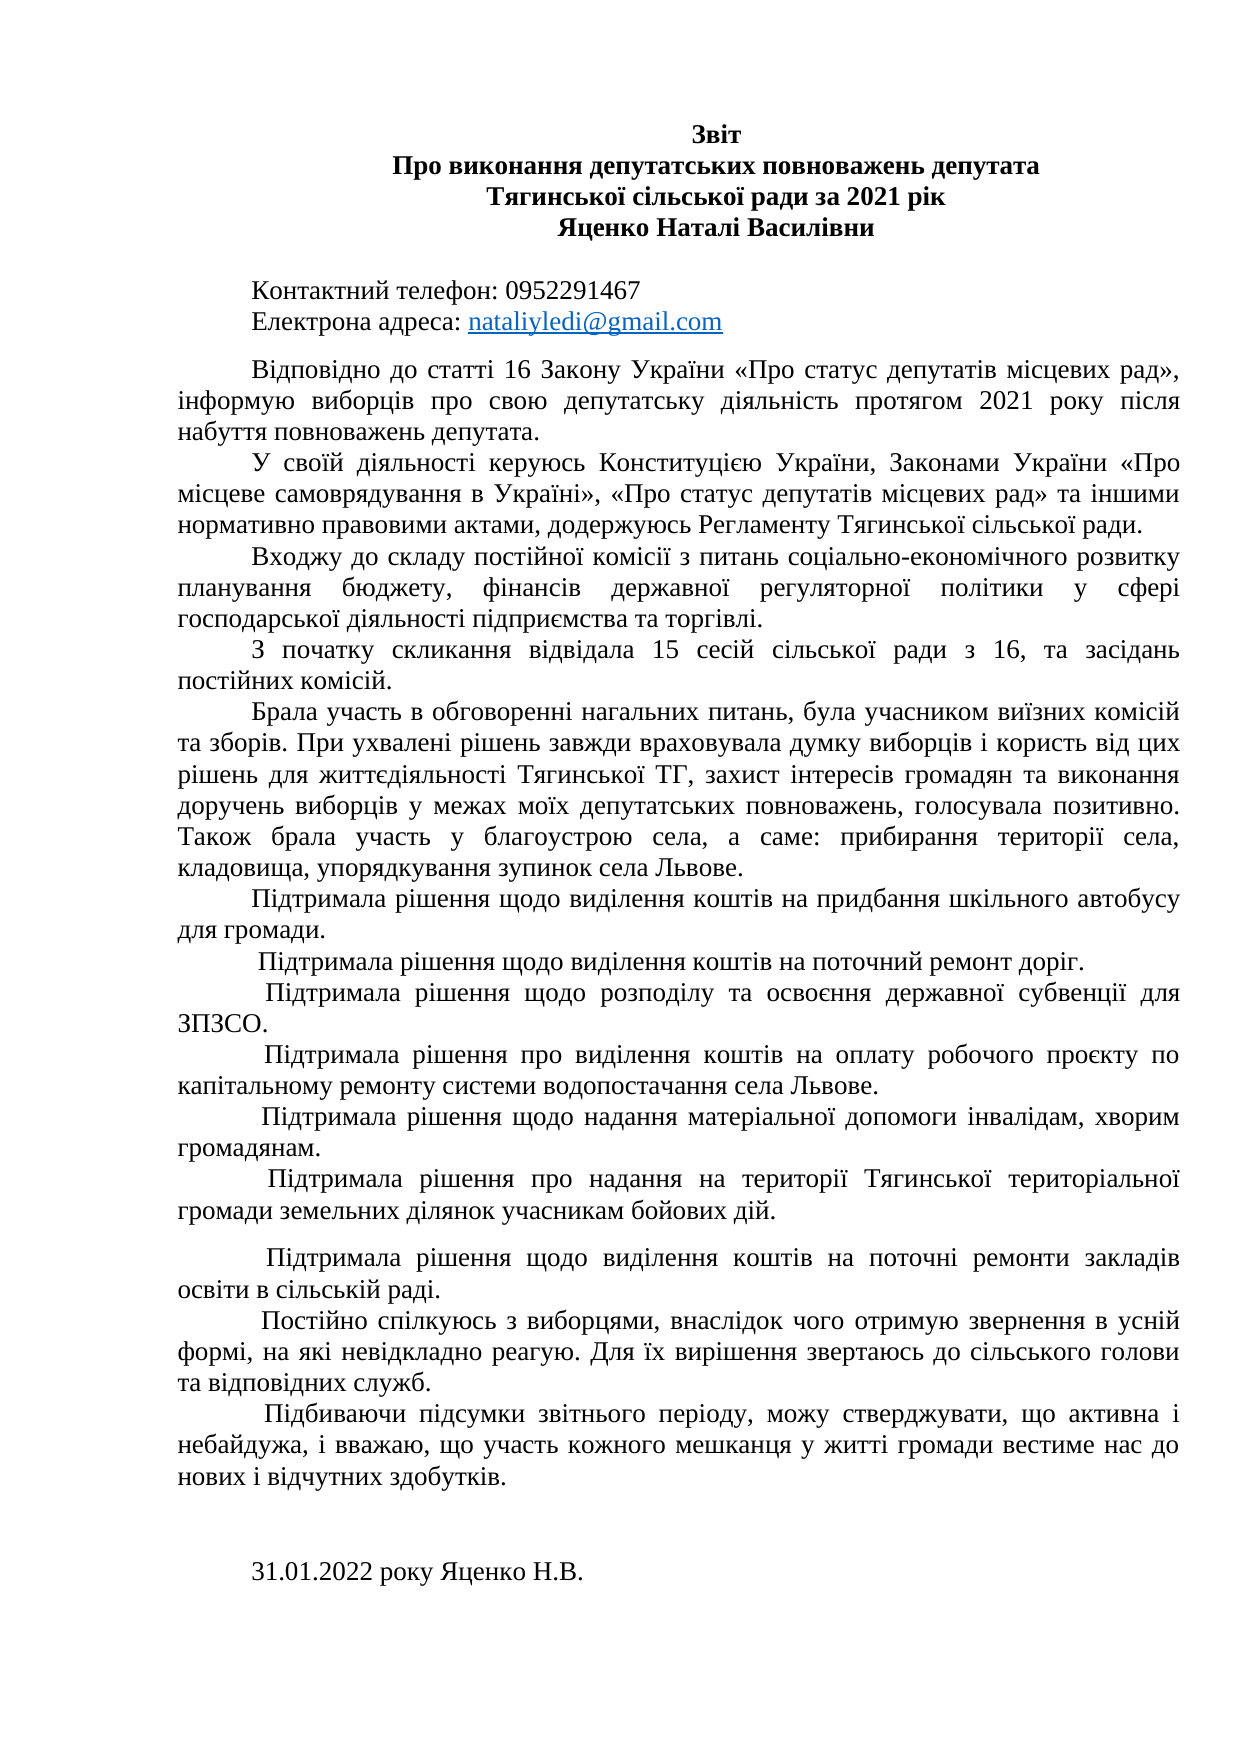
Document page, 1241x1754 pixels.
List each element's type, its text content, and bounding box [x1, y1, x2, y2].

text Тягинської сільської ради за 2021 рік [177, 180, 1181, 212]
text 31.01.2022 року Яценко Н.В. [177, 1555, 1181, 1586]
text Електрона адреса: nataliyledi@gmail.com [177, 305, 1181, 336]
text Підтримала рішення про надання на території Тягинської територіальної громади земельних ділянок учасникам бойових дій. [177, 1163, 1181, 1225]
text Підтримала рішення щодо виділення коштів на поточні ремонти закладів освіти в сільській раді. [177, 1242, 1181, 1304]
text Контактний телефон: 0952291467 [177, 274, 1181, 305]
text Брала участь в обговоренні нагальних питань, була учасником виїзних комісій та зборів. При ухвалені рішень завжди враховувала думку виборців і користь від цих рішень для життєдіяльності Тягинської ТГ, захист інтересів громадян та виконання доручень виборців у межах моїх депутатських повноважень, голосувала позитивно. Також брала участь у благоустрою села, а саме: прибирання території села, кладовища, упорядкування зупинок села Львове. [177, 695, 1181, 882]
text Підтримала рішення про виділення коштів на оплату робочого проєкту по капітальному ремонту системи водопостачання села Львове. [177, 1038, 1181, 1100]
text Підтримала рішення щодо виділення коштів на поточний ремонт доріг. [177, 944, 1181, 976]
text З початку скликання відвідала 15 сесій сільської ради з 16, та засідань постійних комісій. [177, 633, 1181, 695]
text Підбиваючи підсумки звітнього періоду, можу стверджувати, що активна і небайдужа, і вважаю, що участь кожного мешканця у житті громади вестиме нас до нових і відчутних здобутків. [177, 1397, 1181, 1491]
text Підтримала рішення щодо надання матеріальної допомоги інвалідам, хворим громадянам. [177, 1100, 1181, 1163]
text Звіт [177, 118, 1181, 149]
text Відповідно до статті 16 Закону України «Про статус депутатів місцевих рад», інформую виборців про свою депутатську діяльність протягом 2021 року після набуття повноважень депутата. [177, 353, 1181, 446]
text У своїй діяльності керуюсь Конституцією України, Законами України «Про місцеве самоврядування в Україні», «Про статус депутатів місцевих рад» та іншими нормативно правовими актами, додержуюсь Регламенту Тягинської сільської ради. [177, 446, 1181, 540]
text Підтримала рішення щодо розподілу та освоєння державної субвенції для ЗПЗСО. [177, 976, 1181, 1038]
text Підтримала рішення щодо виділення коштів на придбання шкільного автобусу для громади. [177, 882, 1181, 944]
text Яценко Наталі Василівни [177, 212, 1181, 243]
text Постійно спілкуюсь з виборцями, внаслідок чого отримую звернення в усній формі, на які невідкладно реагую. Для їх вирішення звертаюсь до сільського голови та відповідних служб. [177, 1304, 1181, 1397]
text Про виконання депутатських повноважень депутата [177, 149, 1181, 180]
text Входжу до складу постійної комісії з питань соціально-економічного розвитку планування бюджету, фінансів державної регуляторної політики у сфері господарської діяльності підприємства та торгівлі. [177, 540, 1181, 633]
